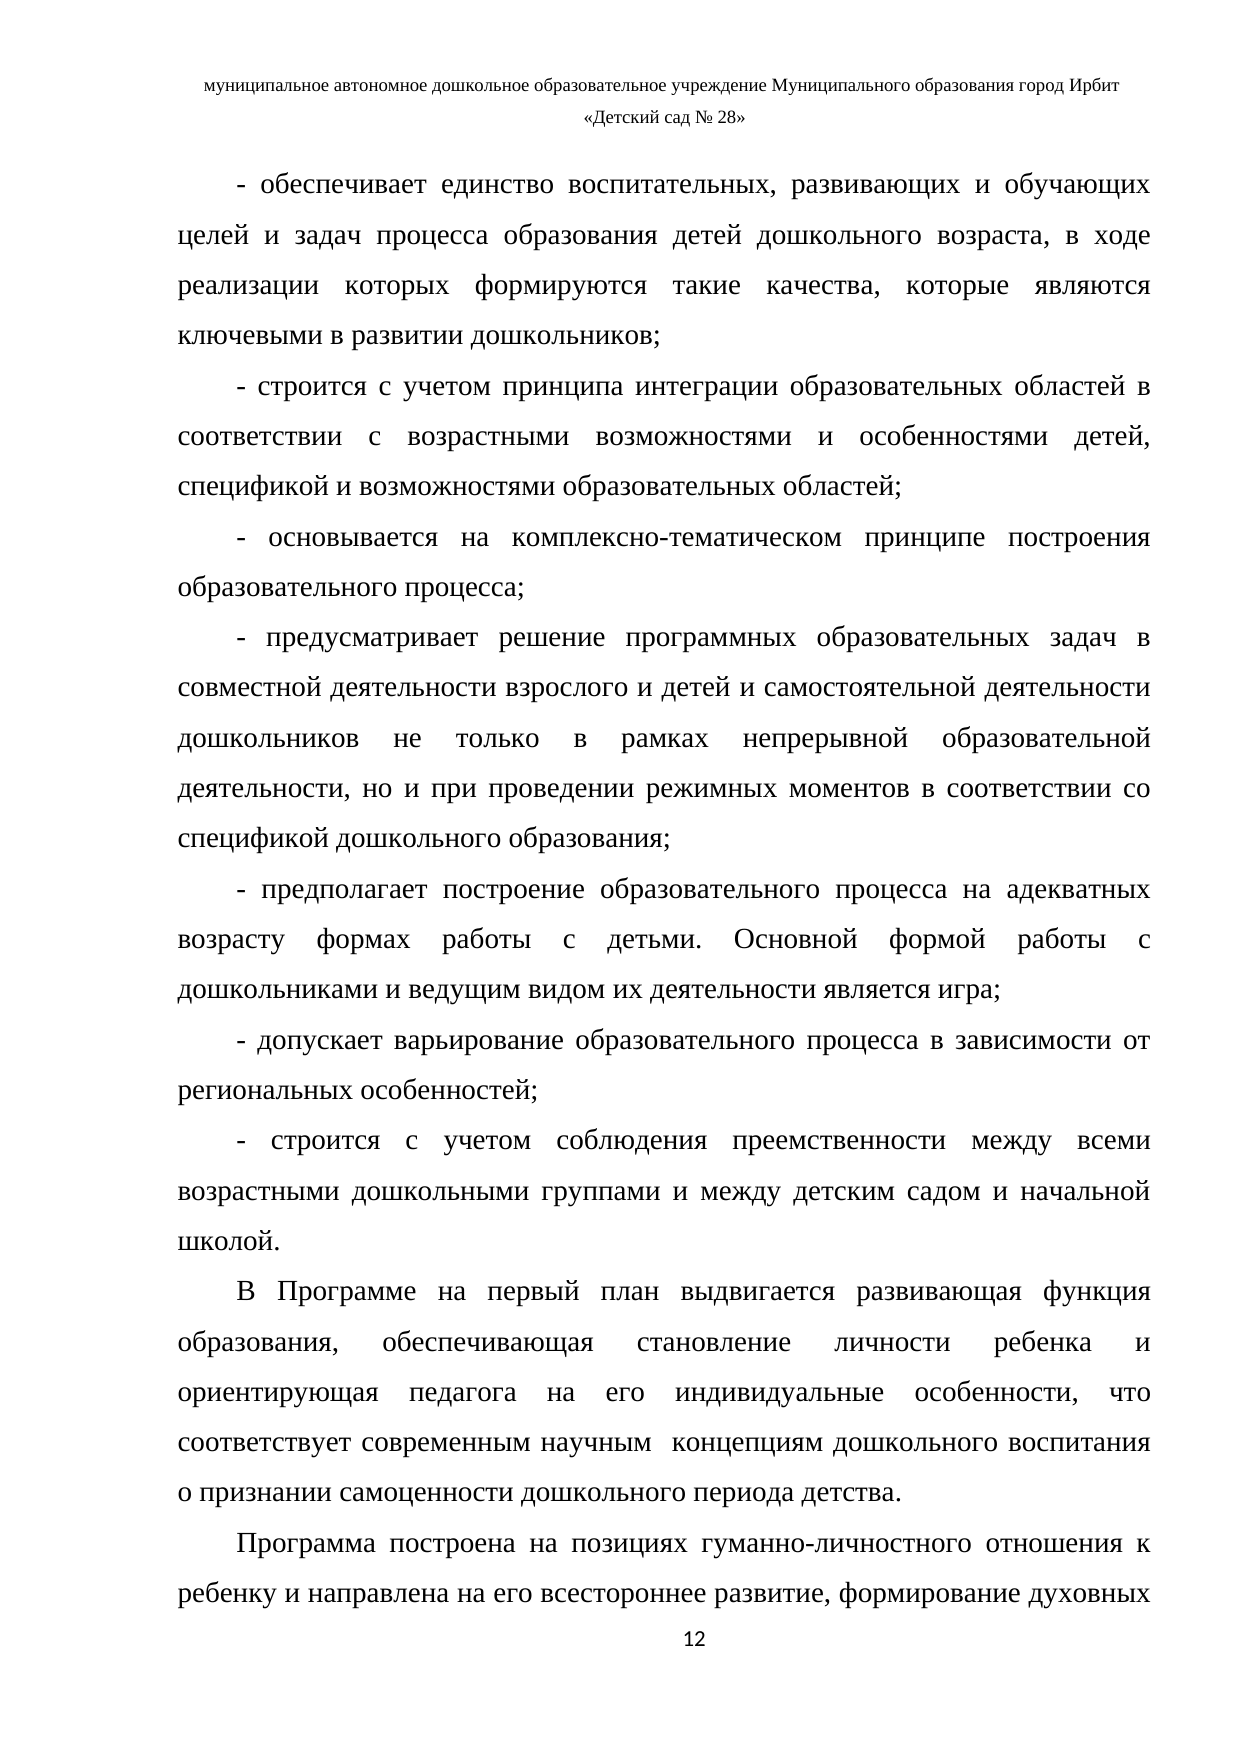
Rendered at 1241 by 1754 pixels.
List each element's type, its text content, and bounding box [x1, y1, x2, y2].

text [177, 1525, 1152, 1609]
text - предусматривает решение программных образовательных задач в совместной деятельности взрослого и детей и самостоятельной деятельности дошкольников не только в рамках непрерывной образовательной деятельности, но и при проведении режимных моментов в соответствии со спецификой дошкольного образования; [177, 619, 1152, 854]
text - допускает варьирование образовательного процесса в зависимости от региональных особенностей; [177, 1022, 1152, 1106]
text В Программе на первый план выдвигается развивающая функция образования, обеспечивающая становление личности ребенка и ориентирующая педагога на его индивидуальные особенности, что соответствует современным научным концепциям дошкольного воспитания о признании самоценности дошкольного периода детства. [177, 1273, 1152, 1508]
text - основывается на комплексно-тематическом принципе построения образовательного процесса; [177, 519, 1152, 602]
text - предполагает построение образовательного процесса на адекватных возрасту формах работы с детьми. Основной формой работы с дошкольниками и ведущим видом их деятельности является игра; [177, 871, 1152, 1005]
text - строится с учетом соблюдения преемственности между всеми возрастными дошкольными группами и между детским садом и начальной школой. [177, 1122, 1152, 1257]
text - обеспечивает единство воспитательных, развивающих и обучающих целей и задач процесса образования детей дошкольного возраста, в ходе реализации которых формируются такие качества, которые являются ключевыми в развитии дошкольников; [177, 166, 1152, 351]
text - строится с учетом принципа интеграции образовательных областей в соответствии с возрастными возможностями и особенностями детей, спецификой и возможностями образовательных областей; [177, 368, 1152, 502]
